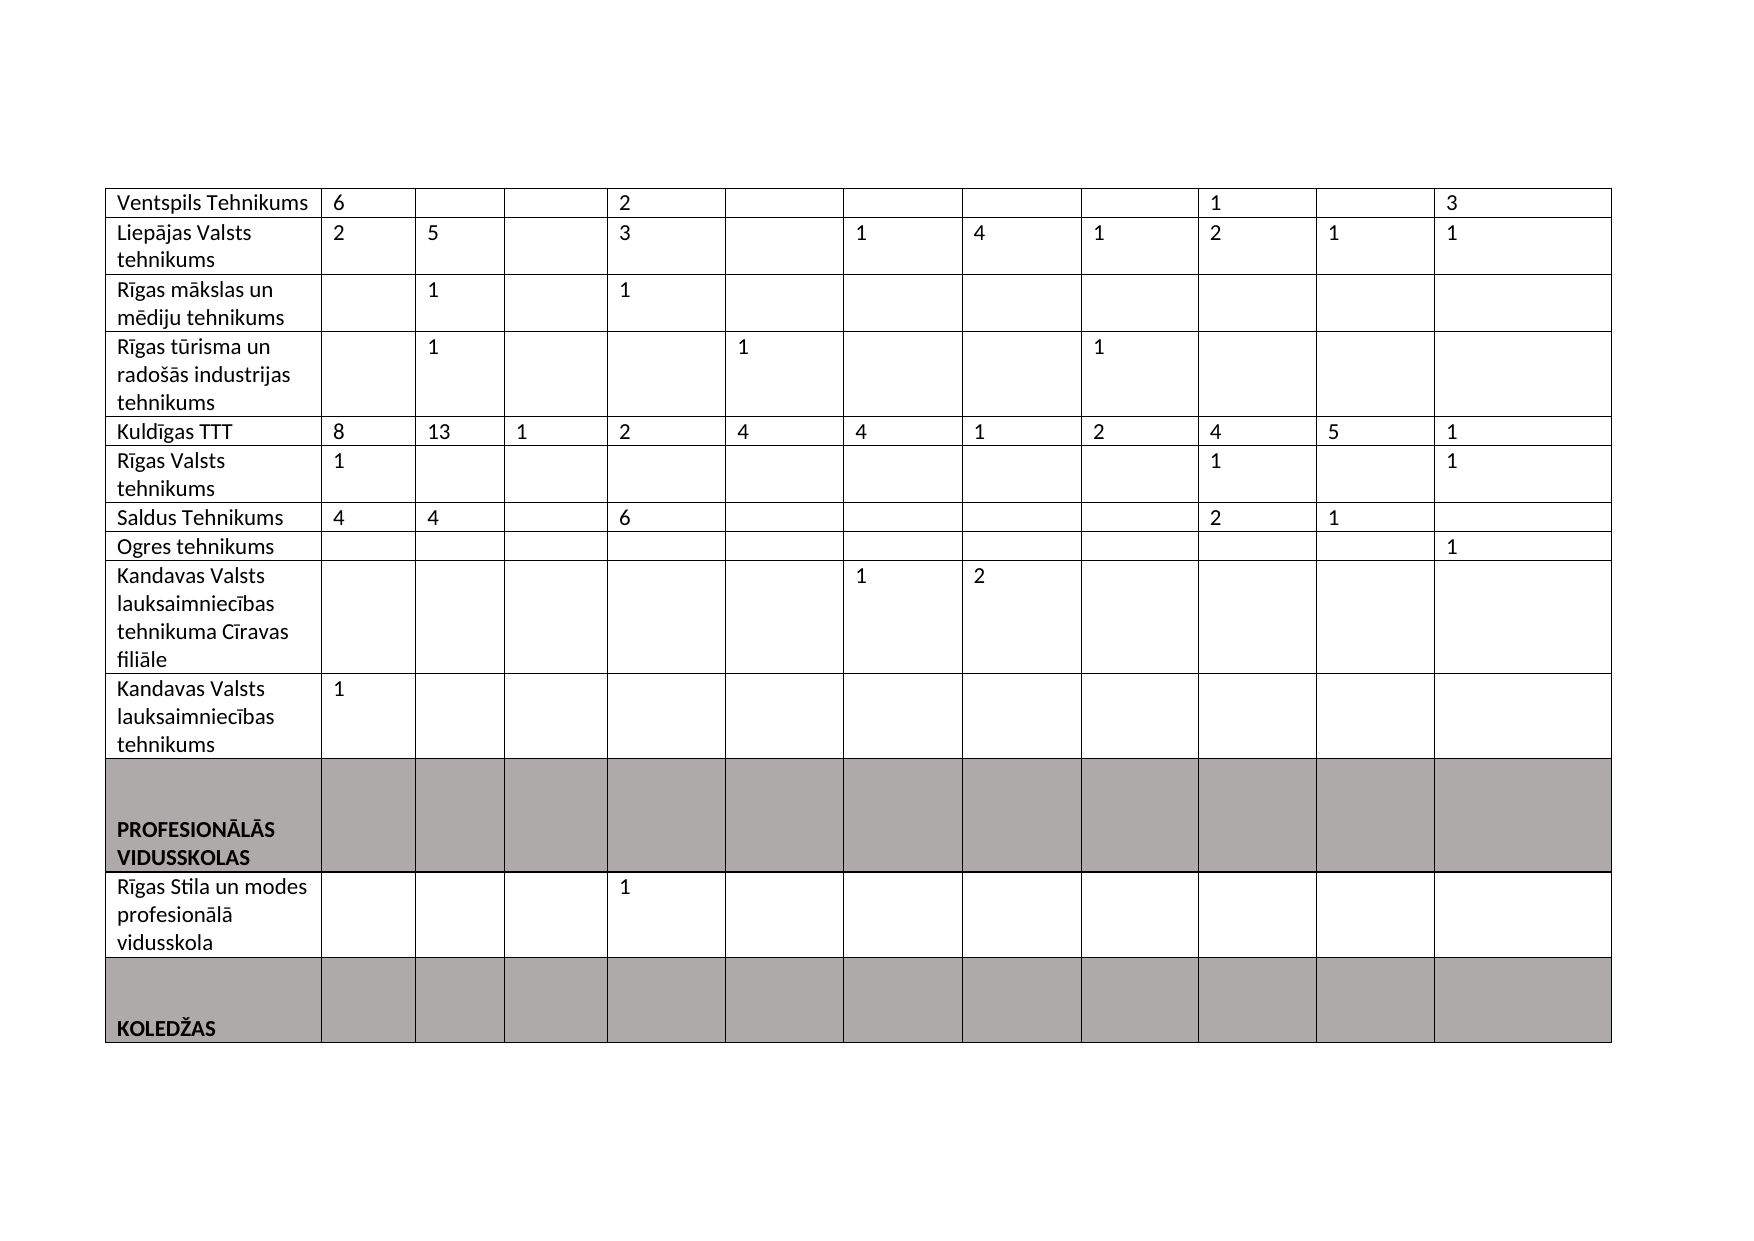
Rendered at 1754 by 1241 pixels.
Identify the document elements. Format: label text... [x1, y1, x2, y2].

table_cell 1 [1435, 532, 1611, 560]
table_cell 1 [844, 561, 962, 673]
table_cell [726, 189, 843, 217]
table_cell 2 [608, 189, 725, 217]
table_cell [1435, 561, 1611, 673]
table_cell [963, 446, 1081, 502]
table_cell [505, 561, 607, 673]
table_cell [726, 561, 843, 673]
table_cell [608, 674, 725, 758]
table_cell 6 [608, 503, 725, 531]
table_cell 2 [963, 561, 1081, 673]
table_cell Rīgas Valsts tehnikums [106, 446, 321, 502]
table_cell [1435, 332, 1611, 416]
table_cell [1317, 275, 1434, 331]
table_cell Liepājas Valsts tehnikums [106, 218, 321, 274]
table_cell 1 [1199, 189, 1316, 217]
table_cell 1 [963, 417, 1081, 445]
table_cell [1082, 446, 1198, 502]
table_cell 2 [322, 218, 415, 274]
table_cell [1317, 446, 1434, 502]
table_cell 4 [963, 218, 1081, 274]
table_cell [963, 189, 1081, 217]
table_cell [1435, 759, 1611, 871]
table_cell [844, 446, 962, 502]
table_cell 1 [1082, 218, 1198, 274]
table_cell [1317, 873, 1434, 957]
table_cell [505, 958, 607, 1042]
table_cell [505, 446, 607, 502]
table_cell Kandavas Valsts lauksaimniecības tehnikuma Cīravas filiāle [106, 561, 321, 673]
table_cell [1199, 674, 1316, 758]
table_cell [1317, 561, 1434, 673]
table_cell Rīgas mākslas un mēdiju tehnikums [106, 275, 321, 331]
table_cell [1199, 561, 1316, 673]
table_cell 13 [416, 417, 504, 445]
table_cell [844, 332, 962, 416]
table_cell [1435, 275, 1611, 331]
table_cell [1435, 674, 1611, 758]
table_cell [963, 759, 1081, 871]
table_cell 4 [1199, 417, 1316, 445]
table_cell 5 [1317, 417, 1434, 445]
table_cell [963, 873, 1081, 957]
table_cell [505, 674, 607, 758]
table_cell [322, 958, 415, 1042]
table_cell 1 [726, 332, 843, 416]
table_cell [608, 561, 725, 673]
table_cell Saldus Tehnikums [106, 503, 321, 531]
table_cell 1 [844, 218, 962, 274]
table_cell [1199, 275, 1316, 331]
table_cell 1 [322, 446, 415, 502]
table_cell 1 [1435, 218, 1611, 274]
table_cell [1082, 275, 1198, 331]
table_cell 1 [505, 417, 607, 445]
table_cell [1199, 958, 1316, 1042]
table_cell [726, 674, 843, 758]
table_cell 1 [1435, 446, 1611, 502]
table_cell [1082, 532, 1198, 560]
table_cell [1082, 873, 1198, 957]
table_cell [505, 332, 607, 416]
table_cell 4 [726, 417, 843, 445]
table_cell [505, 218, 607, 274]
table_cell [844, 532, 962, 560]
table_cell Kuldīgas TTT [106, 417, 321, 445]
table_cell 2 [1082, 417, 1198, 445]
table_cell Kandavas Valsts lauksaimniecības tehnikums [106, 674, 321, 758]
table_cell Ogres tehnikums [106, 532, 321, 560]
table_cell [322, 532, 415, 560]
table_cell [1082, 561, 1198, 673]
table_cell [322, 275, 415, 331]
table_cell [322, 759, 415, 871]
table_cell [608, 759, 725, 871]
table_cell 3 [608, 218, 725, 274]
table_cell [1199, 332, 1316, 416]
table_cell [963, 332, 1081, 416]
table_cell [1082, 674, 1198, 758]
table_cell 4 [416, 503, 504, 531]
table_cell [505, 759, 607, 871]
table_cell 1 [1317, 218, 1434, 274]
table_cell [1199, 532, 1316, 560]
table_cell [416, 873, 504, 957]
table_cell [1435, 503, 1611, 531]
table_cell [726, 275, 843, 331]
table_cell 1 [1082, 332, 1198, 416]
table_cell 1 [608, 873, 725, 957]
table_cell 1 [1317, 503, 1434, 531]
table_cell [416, 561, 504, 673]
table_cell [726, 446, 843, 502]
table_cell [416, 674, 504, 758]
table_cell 2 [608, 417, 725, 445]
table_cell [416, 446, 504, 502]
table_cell [608, 332, 725, 416]
table_cell [844, 958, 962, 1042]
table_cell [505, 532, 607, 560]
table_cell [322, 873, 415, 957]
table_cell [608, 446, 725, 502]
table_cell [726, 958, 843, 1042]
table_cell KOLEDŽAS [106, 958, 321, 1042]
table_cell 1 [416, 275, 504, 331]
table_cell [726, 759, 843, 871]
table_cell [322, 561, 415, 673]
table_cell [608, 532, 725, 560]
table_cell 8 [322, 417, 415, 445]
table_cell [1317, 332, 1434, 416]
table_cell 2 [1199, 218, 1316, 274]
table_cell [1317, 958, 1434, 1042]
table_cell 1 [322, 674, 415, 758]
table_cell Rīgas tūrisma un radošās industrijas tehnikums [106, 332, 321, 416]
table_cell [505, 503, 607, 531]
table_cell 1 [416, 332, 504, 416]
table_cell [844, 674, 962, 758]
table_cell [1082, 189, 1198, 217]
table_cell Ventspils Tehnikums [106, 189, 321, 217]
table_cell [844, 189, 962, 217]
table_cell 1 [1435, 417, 1611, 445]
table_cell [416, 759, 504, 871]
table_cell 1 [1199, 446, 1316, 502]
table_cell [963, 503, 1081, 531]
table_cell [963, 674, 1081, 758]
table_cell [1317, 674, 1434, 758]
table_cell [416, 532, 504, 560]
table_cell [1199, 759, 1316, 871]
table_cell 5 [416, 218, 504, 274]
table_cell [1082, 503, 1198, 531]
table_cell 4 [844, 417, 962, 445]
table_cell [416, 958, 504, 1042]
table_cell [1082, 958, 1198, 1042]
table_cell 4 [322, 503, 415, 531]
table_cell [844, 503, 962, 531]
table_cell [726, 503, 843, 531]
table_cell [505, 189, 607, 217]
table_cell 3 [1435, 189, 1611, 217]
table_cell [505, 275, 607, 331]
table_cell [1435, 958, 1611, 1042]
table_cell [963, 275, 1081, 331]
table_cell PROFESIONĀLĀS VIDUSSKOLAS [106, 759, 321, 871]
table_cell 6 [322, 189, 415, 217]
table_cell [608, 958, 725, 1042]
table_cell 2 [1199, 503, 1316, 531]
table_cell 1 [608, 275, 725, 331]
table_cell [844, 275, 962, 331]
table_cell [1082, 759, 1198, 871]
table_cell [726, 873, 843, 957]
table_cell [963, 958, 1081, 1042]
table_cell [726, 218, 843, 274]
table_cell [1317, 532, 1434, 560]
table_cell [844, 759, 962, 871]
table_cell [1435, 873, 1611, 957]
table_cell Rīgas Stila un modes profesionālā vidusskola [106, 873, 321, 957]
table_cell [844, 873, 962, 957]
table_cell [726, 532, 843, 560]
table_cell [963, 532, 1081, 560]
table_cell [505, 873, 607, 957]
table_cell [416, 189, 504, 217]
table_cell [322, 332, 415, 416]
table_cell [1317, 759, 1434, 871]
table_cell [1199, 873, 1316, 957]
table_cell [1317, 189, 1434, 217]
